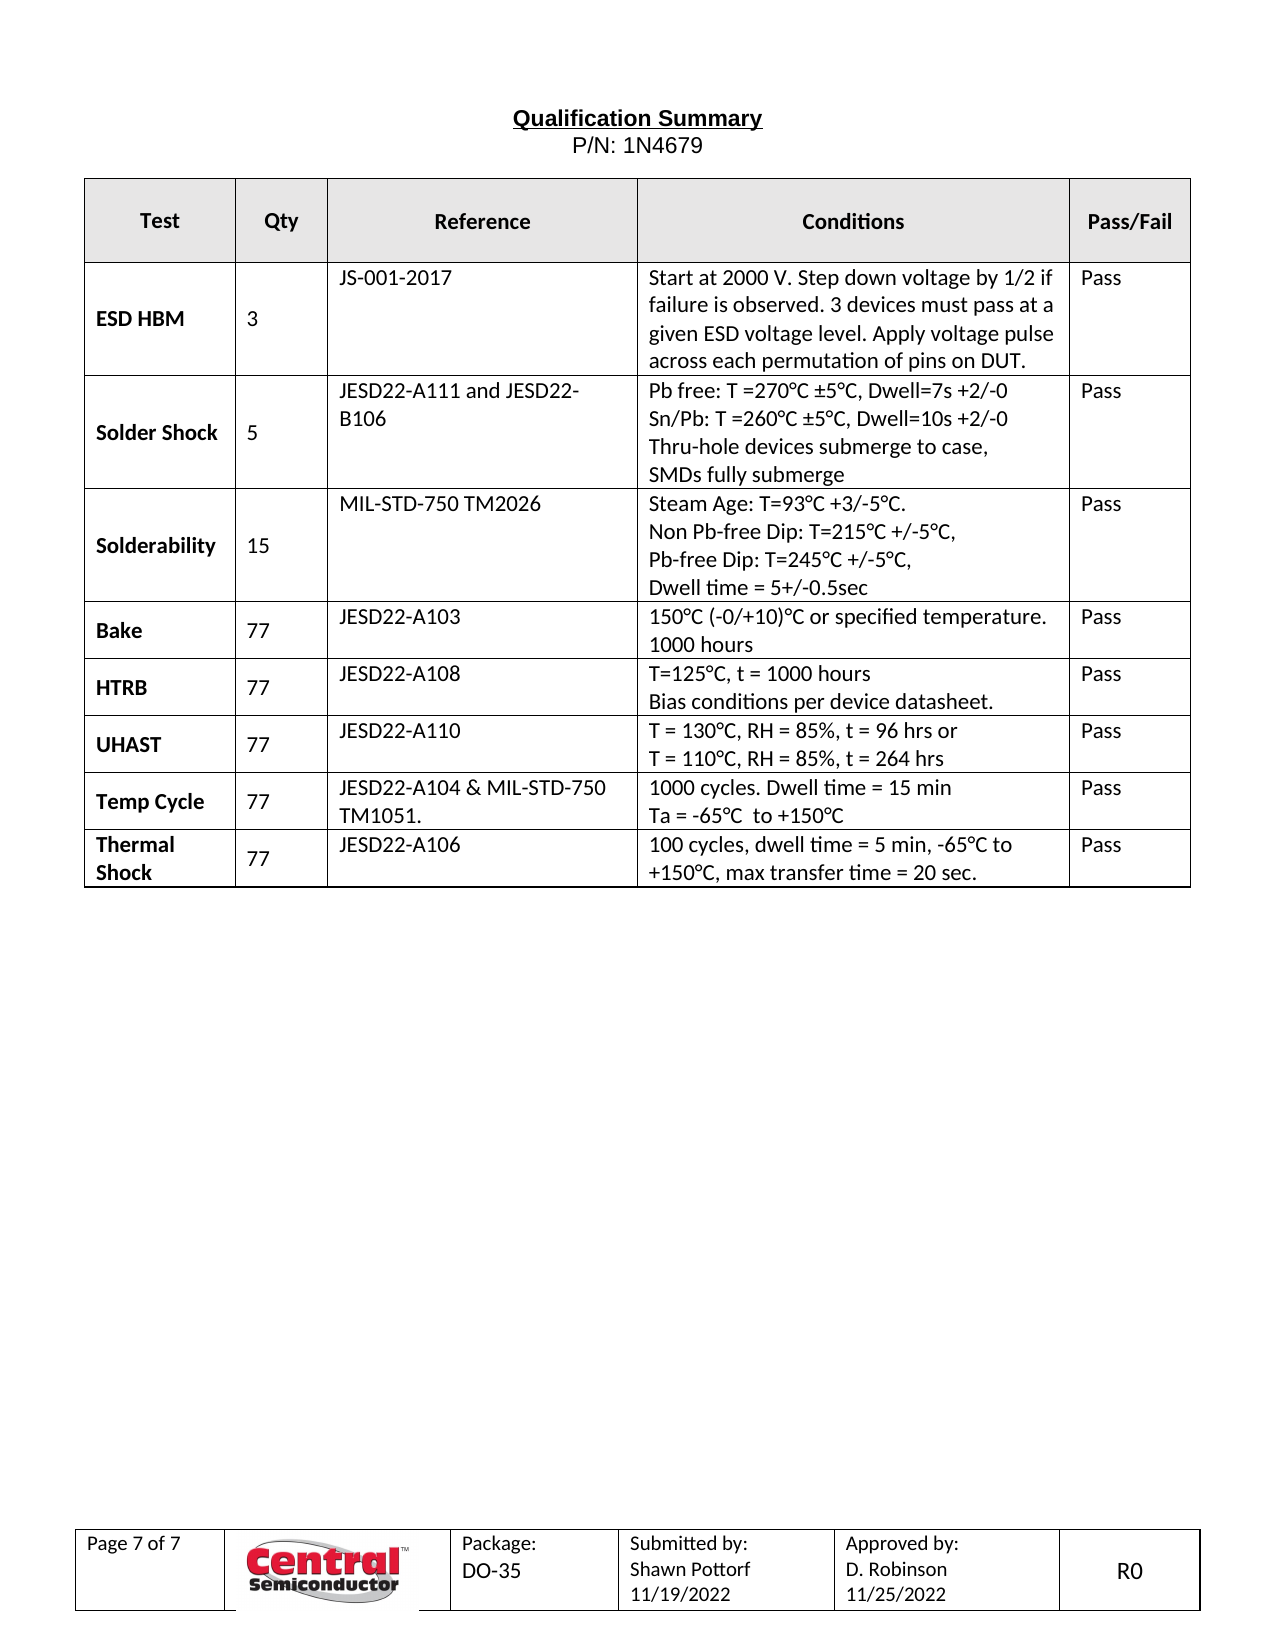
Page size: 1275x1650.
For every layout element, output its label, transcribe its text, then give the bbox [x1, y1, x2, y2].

table_cell Pass [1070, 376, 1190, 488]
table_cell MIL-STD-750 TM2026 [328, 489, 637, 601]
table_cell JESD22-A104 & MIL-STD-750 TM1051. [328, 773, 637, 829]
table_header Pass/Fail [1070, 179, 1190, 262]
table_header Reference [328, 179, 637, 262]
table_cell JESD22-A103 [328, 602, 637, 658]
table_cell Bake [85, 602, 235, 658]
text P/N: 1N4679 [75, 132, 1200, 158]
table_cell JESD22-A106 [328, 830, 637, 886]
table_cell T=125°C, t = 1000 hours Bias conditions per device datasheet. [638, 659, 1069, 715]
table_cell 15 [236, 489, 327, 601]
table_cell 150°C (-0/+10)°C or specified temperature. 1000 hours [638, 602, 1069, 658]
picture [236, 1530, 419, 1611]
table_cell 1000 cycles. Dwell time = 15 min Ta = -65°C to +150°C [638, 773, 1069, 829]
table_cell ESD HBM [85, 263, 235, 375]
table_cell Pass [1070, 263, 1190, 375]
table_cell HTRB [85, 659, 235, 715]
table_cell Temp Cycle [85, 773, 235, 829]
table_cell Solder Shock [85, 376, 235, 488]
table_cell T = 130°C, RH = 85%, t = 96 hrs or T = 110°C, RH = 85%, t = 264 hrs [638, 716, 1069, 772]
table_cell Pb free: T =270°C ±5°C, Dwell=7s +2/-0 Sn/Pb: T =260°C ±5°C, Dwell=10s +2/-0 Thru-hole devices submerge to case, SMDs fully submerge [638, 376, 1069, 488]
text Qualification Summary [75, 105, 1200, 132]
table_cell Start at 2000 V. Step down voltage by 1/2 if failure is observed. 3 devices must pass at a given ESD voltage level. Apply voltage pulse across each permutation of pins on DUT. [638, 263, 1069, 375]
table_cell 77 [236, 602, 327, 658]
table_cell JESD22-A108 [328, 659, 637, 715]
table_cell UHAST [85, 716, 235, 772]
table_cell 77 [236, 830, 327, 886]
table_cell 5 [236, 376, 327, 488]
table_cell Pass [1070, 773, 1190, 829]
table_header Test [85, 179, 235, 262]
table_cell 77 [236, 716, 327, 772]
table_cell Solderability [85, 489, 235, 601]
table_header Conditions [638, 179, 1069, 262]
table_cell Pass [1070, 489, 1190, 601]
table_cell Pass [1070, 716, 1190, 772]
table_cell Pass [1070, 659, 1190, 715]
table_cell JESD22-A111 and JESD22-B106 [328, 376, 637, 488]
table_cell Steam Age: T=93°C +3/-5°C. Non Pb-free Dip: T=215°C +/-5°C, Pb-free Dip: T=245°C +/-5°C, Dwell time = 5+/-0.5sec [638, 489, 1069, 601]
table_cell Pass [1070, 830, 1190, 886]
table_cell JS-001-2017 [328, 263, 637, 375]
table_cell 77 [236, 773, 327, 829]
table_cell Thermal Shock [85, 830, 235, 886]
table_header Qty [236, 179, 327, 262]
table_cell 100 cycles, dwell time = 5 min, -65°C to +150°C, max transfer time = 20 sec. [638, 830, 1069, 886]
table_cell 77 [236, 659, 327, 715]
table_cell JESD22-A110 [328, 716, 637, 772]
table_cell 3 [236, 263, 327, 375]
table_cell Pass [1070, 602, 1190, 658]
